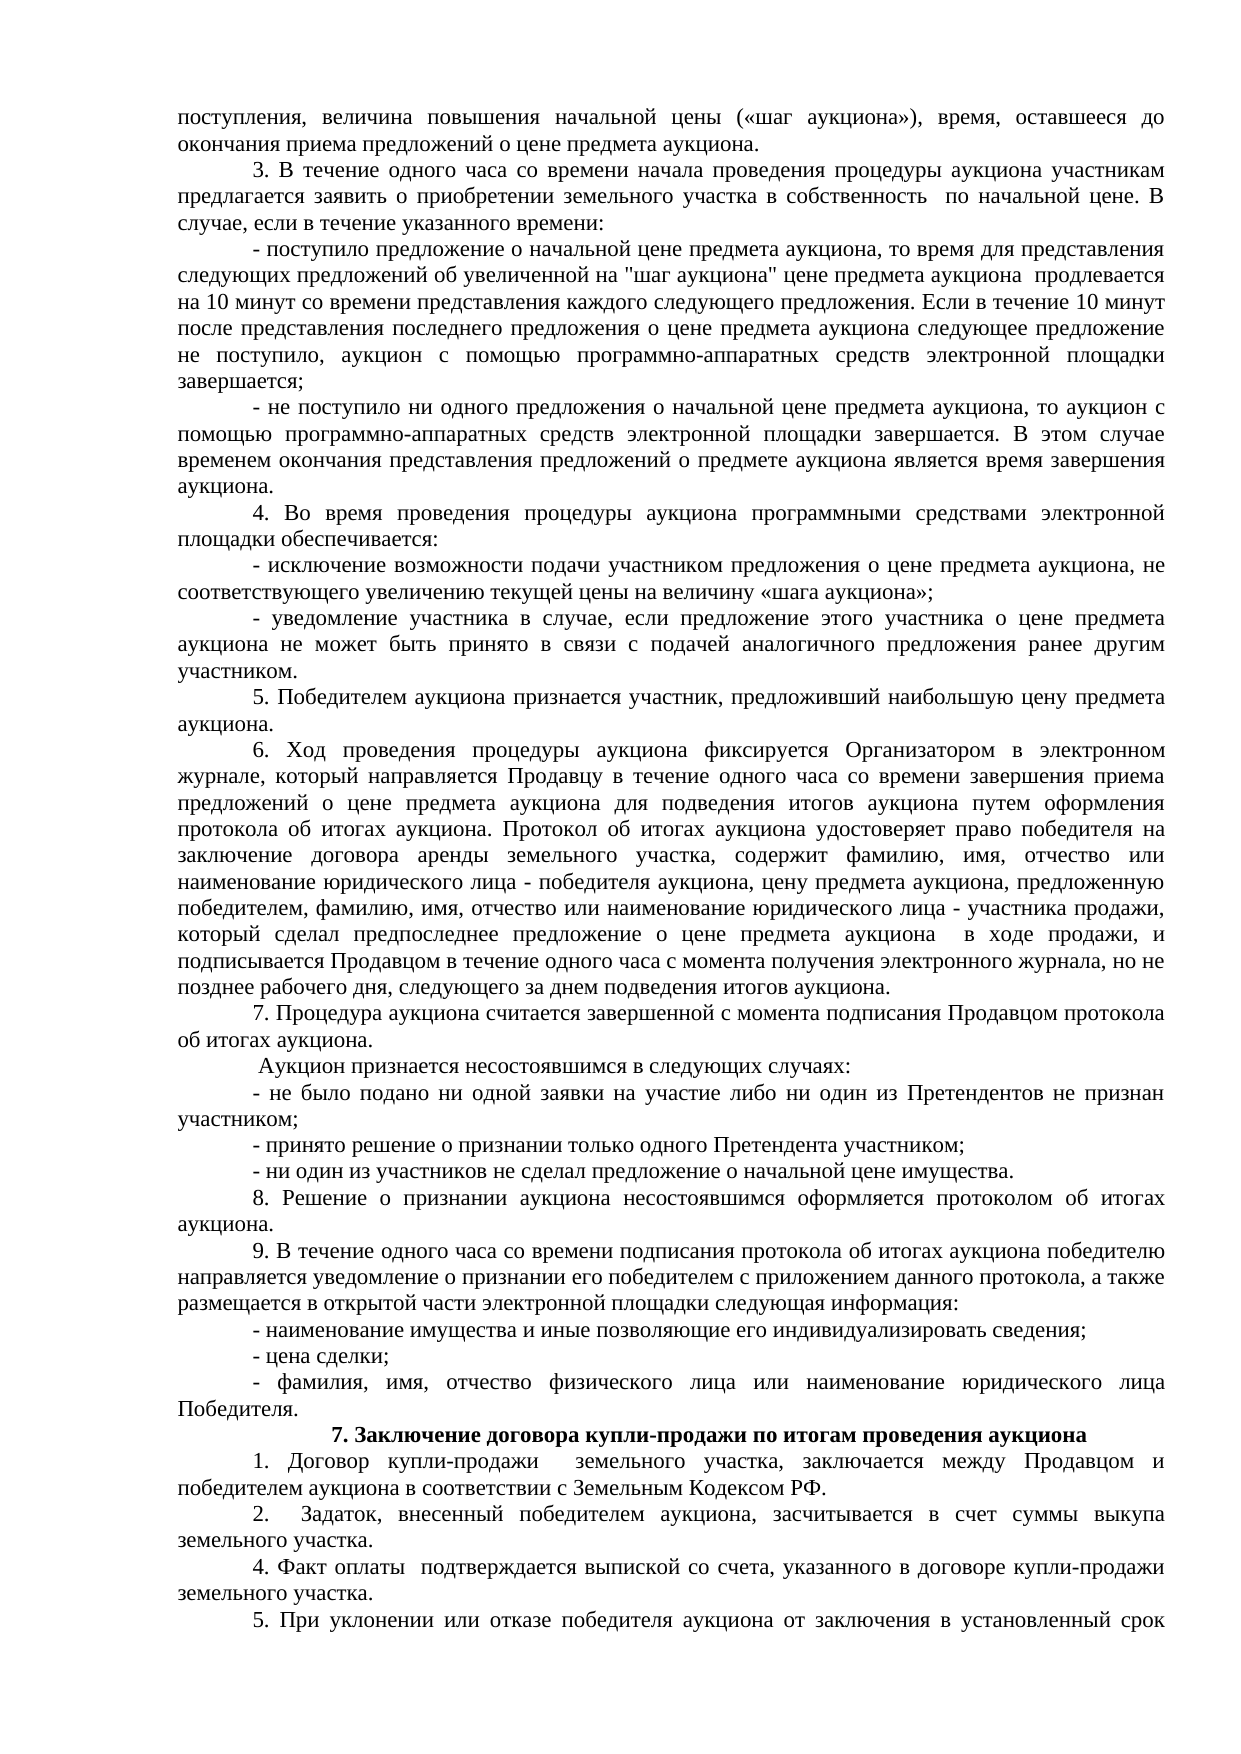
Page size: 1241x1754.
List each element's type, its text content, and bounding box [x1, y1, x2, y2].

text - исключение возможности подачи участником предложения о цене предмета аукциона, не соответствующего увеличению текущей цены на величину «шага аукциона»; [177, 551, 1167, 604]
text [177, 103, 1167, 156]
text 4. Факт оплаты подтверждается выпиской со счета, указанного в договоре купли-продажи земельного участка. [177, 1553, 1167, 1606]
text - уведомление участника в случае, если предложение этого участника о цене предмета аукциона не может быть принято в связи с подачей аналогичного предложения ранее другим участником. [177, 604, 1167, 683]
text - принято решение о признании только одного Претендента участником; [177, 1131, 1167, 1158]
text - не было подано ни одной заявки на участие либо ни один из Претендентов не признан участником; [177, 1078, 1167, 1131]
text 4. Во время проведения процедуры аукциона программными средствами электронной площадки обеспечивается: [177, 499, 1167, 551]
text - фамилия, имя, отчество физического лица или наименование юридического лица Победителя. [177, 1368, 1167, 1421]
text - поступило предложение о начальной цене предмета аукциона, то время для представления следующих предложений об увеличенной на "шаг аукциона" цене предмета аукциона продлевается на 10 минут со времени представления каждого следующего предложения. Если в течение 10 минут после представления последнего предложения о цене предмета аукциона следующее предложение не поступило, аукцион с помощью программно-аппаратных средств электронной площадки завершается; [177, 235, 1167, 393]
text - цена сделки; [177, 1342, 1167, 1368]
text - наименование имущества и иные позволяющие его индивидуализировать сведения; [177, 1316, 1167, 1342]
text Аукцион признается несостоявшимся в следующих случаях: [177, 1052, 1167, 1078]
text 3. В течение одного часа со времени начала проведения процедуры аукциона участникам предлагается заявить о приобретении земельного участка в собственность по начальной цене. В случае, если в течение указанного времени: [177, 156, 1167, 235]
text - не поступило ни одного предложения о начальной цене предмета аукциона, то аукцион с помощью программно-аппаратных средств электронной площадки завершается. В этом случае временем окончания представления предложений о предмете аукциона является время завершения аукциона. [177, 393, 1167, 499]
text - ни один из участников не сделал предложение о начальной цене имущества. [177, 1158, 1167, 1184]
text 9. В течение одного часа со времени подписания протокола об итогах аукциона победителю направляется уведомление о признании его победителем с приложением данного протокола, а также размещается в открытой части электронной площадки следующая информация: [177, 1237, 1167, 1316]
text 1. Договор купли-продажи земельного участка, заключается между Продавцом и победителем аукциона в соответствии с Земельным Кодексом РФ. [177, 1447, 1167, 1500]
text 7. Процедура аукциона считается завершенной с момента подписания Продавцом протокола об итогах аукциона. [177, 999, 1167, 1052]
text 7. Заключение договора купли-продажи по итогам проведения аукциона [177, 1421, 1167, 1447]
text 6. Ход проведения процедуры аукциона фиксируется Организатором в электронном журнале, который направляется Продавцу в течение одного часа со времени завершения приема предложений о цене предмета аукциона для подведения итогов аукциона путем оформления протокола об итогах аукциона. Протокол об итогах аукциона удостоверяет право победителя на заключение договора аренды земельного участка, содержит фамилию, имя, отчество или наименование юридического лица - победителя аукциона, цену предмета аукциона, предложенную победителем, фамилию, имя, отчество или наименование юридического лица - участника продажи, который сделал предпоследнее предложение о цене предмета аукциона в ходе продажи, и подписывается Продавцом в течение одного часа с момента получения электронного журнала, но не позднее рабочего дня, следующего за днем подведения итогов аукциона. [177, 736, 1167, 999]
text 2. Задаток, внесенный победителем аукциона, засчитывается в счет суммы выкупа земельного участка. [177, 1500, 1167, 1553]
text 5. Победителем аукциона признается участник, предложивший наибольшую цену предмета аукциона. [177, 683, 1167, 736]
text 8. Решение о признании аукциона несостоявшимся оформляется протоколом об итогах аукциона. [177, 1184, 1167, 1237]
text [177, 1606, 1167, 1632]
